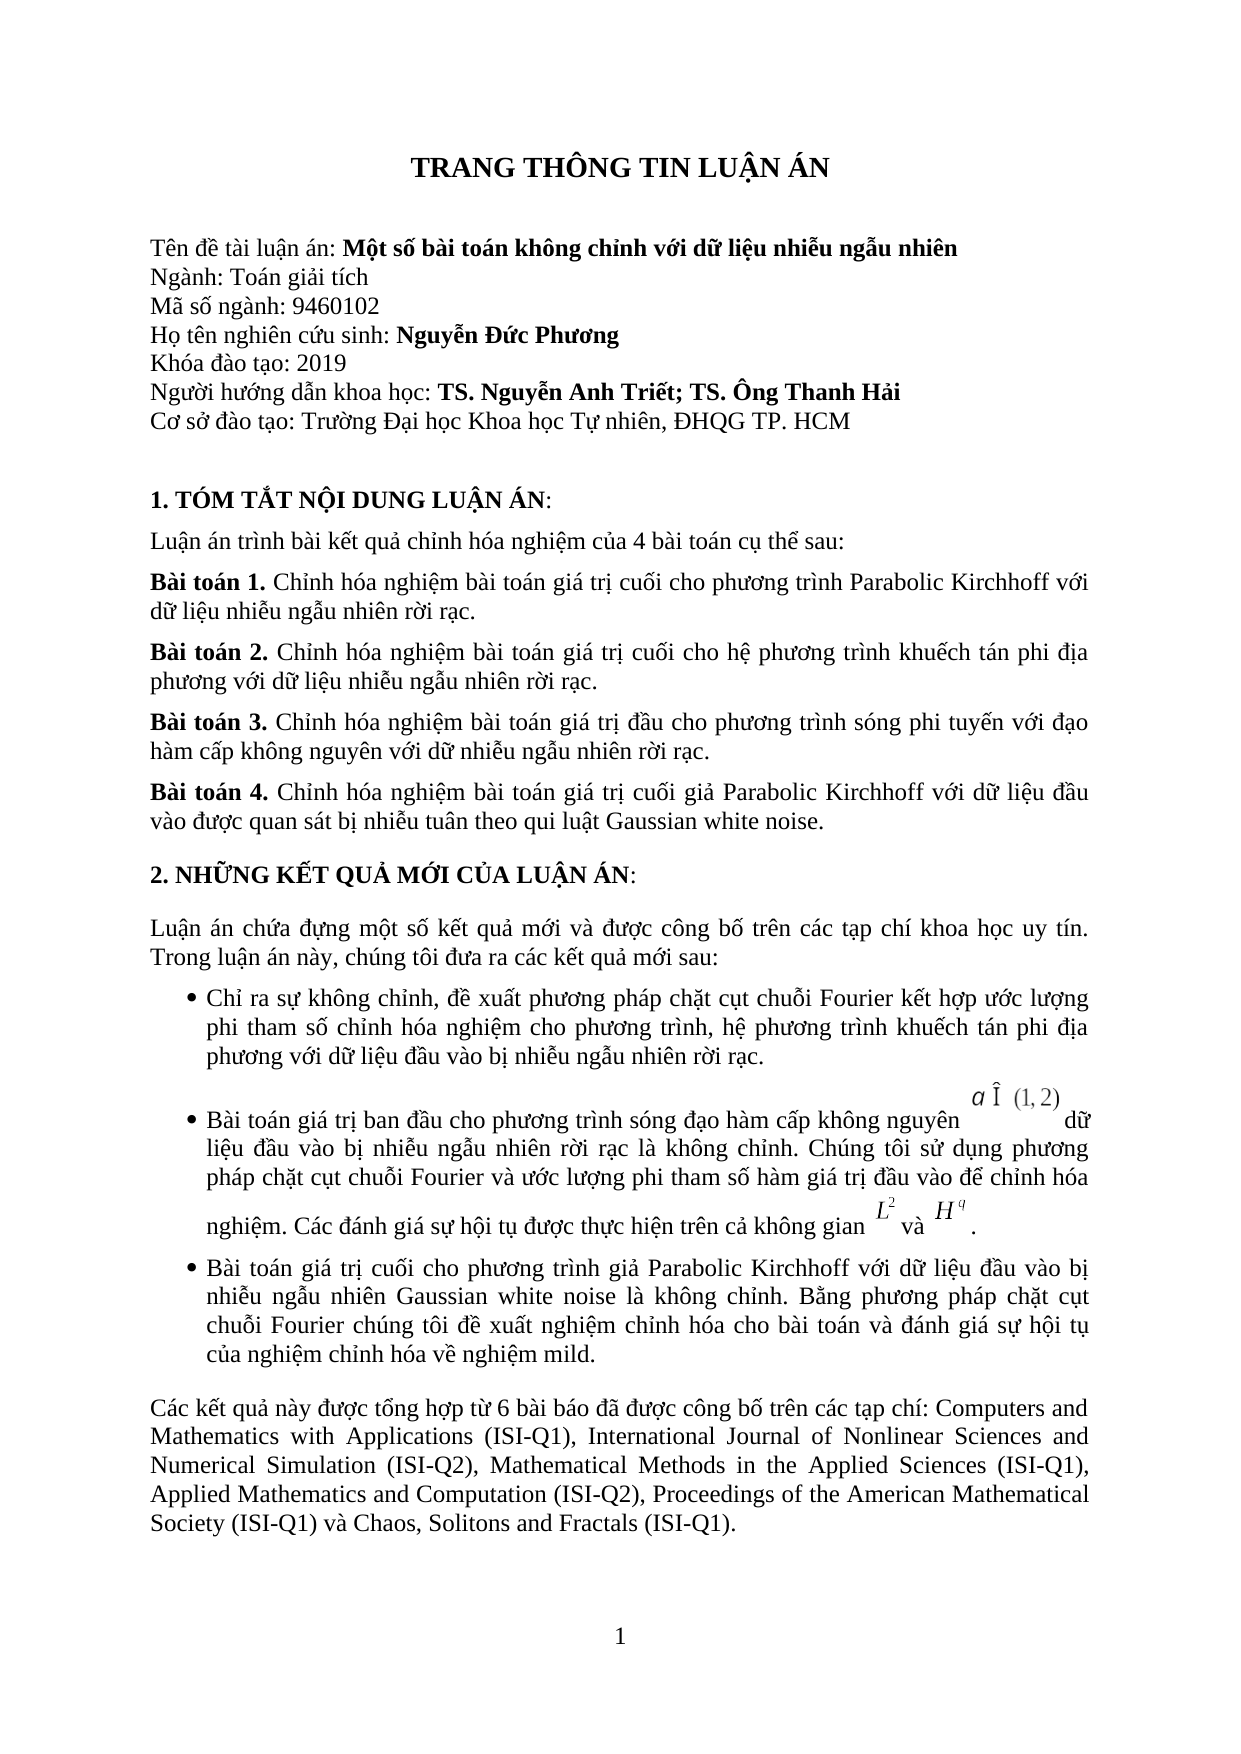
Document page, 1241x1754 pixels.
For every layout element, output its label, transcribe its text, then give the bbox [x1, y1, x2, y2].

text Các kết quả này được tổng hợp từ 6 bài báo đã được công bố trên các tạp chí: Computers and Mathematics with Applications (ISI-Q1), International Journal of Nonlinear Sciences and Numerical Simulation (ISI-Q2), Mathematical Methods in the Applied Sciences (ISI-Q1), Applied Mathematics and Computation (ISI-Q2), Proceedings of the American Mathematical Society (ISI-Q1) và Chaos, Solitons and Fractals (ISI-Q1). [150, 1393, 1090, 1536]
list Chỉ ra sự không chỉnh, đề xuất phương pháp chặt cụt chuỗi Fourier kết hợp ước lượng phi tham số chỉnh hóa nghiệm cho phương trình, hệ phương trình khuếch tán phi địa phương với dữ liệu đầu vào bị nhiễu ngẫu nhiên rời rạc. [187, 983, 1090, 1070]
list Bài toán giá trị cuối cho phương trình giả Parabolic Kirchhoff với dữ liệu đầu vào bị nhiễu ngẫu nhiên Gaussian white noise là không chỉnh. Bằng phương pháp chặt cụt chuỗi Fourier chúng tôi đề xuất nghiệm chỉnh hóa cho bài toán và đánh giá sự hội tụ của nghiệm chỉnh hóa về nghiệm mild. [187, 1253, 1090, 1368]
text Cơ sở đào tạo: Trường Đại học Khoa học Tự nhiên, ĐHQG TP. HCM [150, 406, 1090, 435]
text Bài toán 4. Chỉnh hóa nghiệm bài toán giá trị cuối giả Parabolic Kirchhoff với dữ liệu đầu vào được quan sát bị nhiễu tuân theo qui luật Gaussian white noise. [150, 777, 1090, 835]
text Khóa đào tạo: 2019 [150, 348, 1090, 377]
text Bài toán 3. Chỉnh hóa nghiệm bài toán giá trị đầu cho phương trình sóng phi tuyến với đạo hàm cấp không nguyên với dữ nhiễu ngẫu nhiên rời rạc. [150, 707, 1090, 765]
text Bài toán 1. Chỉnh hóa nghiệm bài toán giá trị cuối cho phương trình Parabolic Kirchhoff với dữ liệu nhiễu ngẫu nhiên rời rạc. [150, 567, 1090, 625]
text TRANG THÔNG TIN LUẬN ÁN [150, 150, 1090, 183]
text Người hướng dẫn khoa học: TS. Nguyễn Anh Triết; TS. Ông Thanh Hải [150, 377, 1090, 406]
text Họ tên nghiên cứu sinh: Nguyễn Đức Phương [150, 320, 1090, 348]
text Luận án chứa đựng một số kết quả mới và được công bố trên các tạp chí khoa học uy tín. Trong luận án này, chúng tôi đưa ra các kết quả mới sau: [150, 913, 1090, 971]
text Tên đề tài luận án: Một số bài toán không chỉnh với dữ liệu nhiễu ngẫu nhiên [150, 233, 1090, 262]
text Mã số ngành: 9460102 [150, 291, 1090, 320]
text Luận án trình bài kết quả chỉnh hóa nghiệm của 4 bài toán cụ thể sau: [150, 526, 1090, 555]
list Bài toán giá trị ban đầu cho phương trình sóng đạo hàm cấp không nguyên dữ liệu đầu vào bị nhiễu ngẫu nhiên rời rạc là không chỉnh. Chúng tôi sử dụng phương pháp chặt cụt chuỗi Fourier và ước lượng phi tham số hàm giá trị đầu vào để chỉnh hóa nghiệm. Các đánh giá sự hội tụ được thực hiện trên cả không gian và . [187, 1082, 1090, 1240]
text 1. TÓM TẮT NỘI DUNG LUẬN ÁN: [150, 485, 1090, 513]
text 2. NHỮNG KẾT QUẢ MỚI CỦA LUẬN ÁN: [150, 860, 1090, 888]
text Ngành: Toán giải tích [150, 262, 1090, 291]
text Bài toán 2. Chỉnh hóa nghiệm bài toán giá trị cuối cho hệ phương trình khuếch tán phi địa phương với dữ liệu nhiễu ngẫu nhiên rời rạc. [150, 637, 1090, 695]
